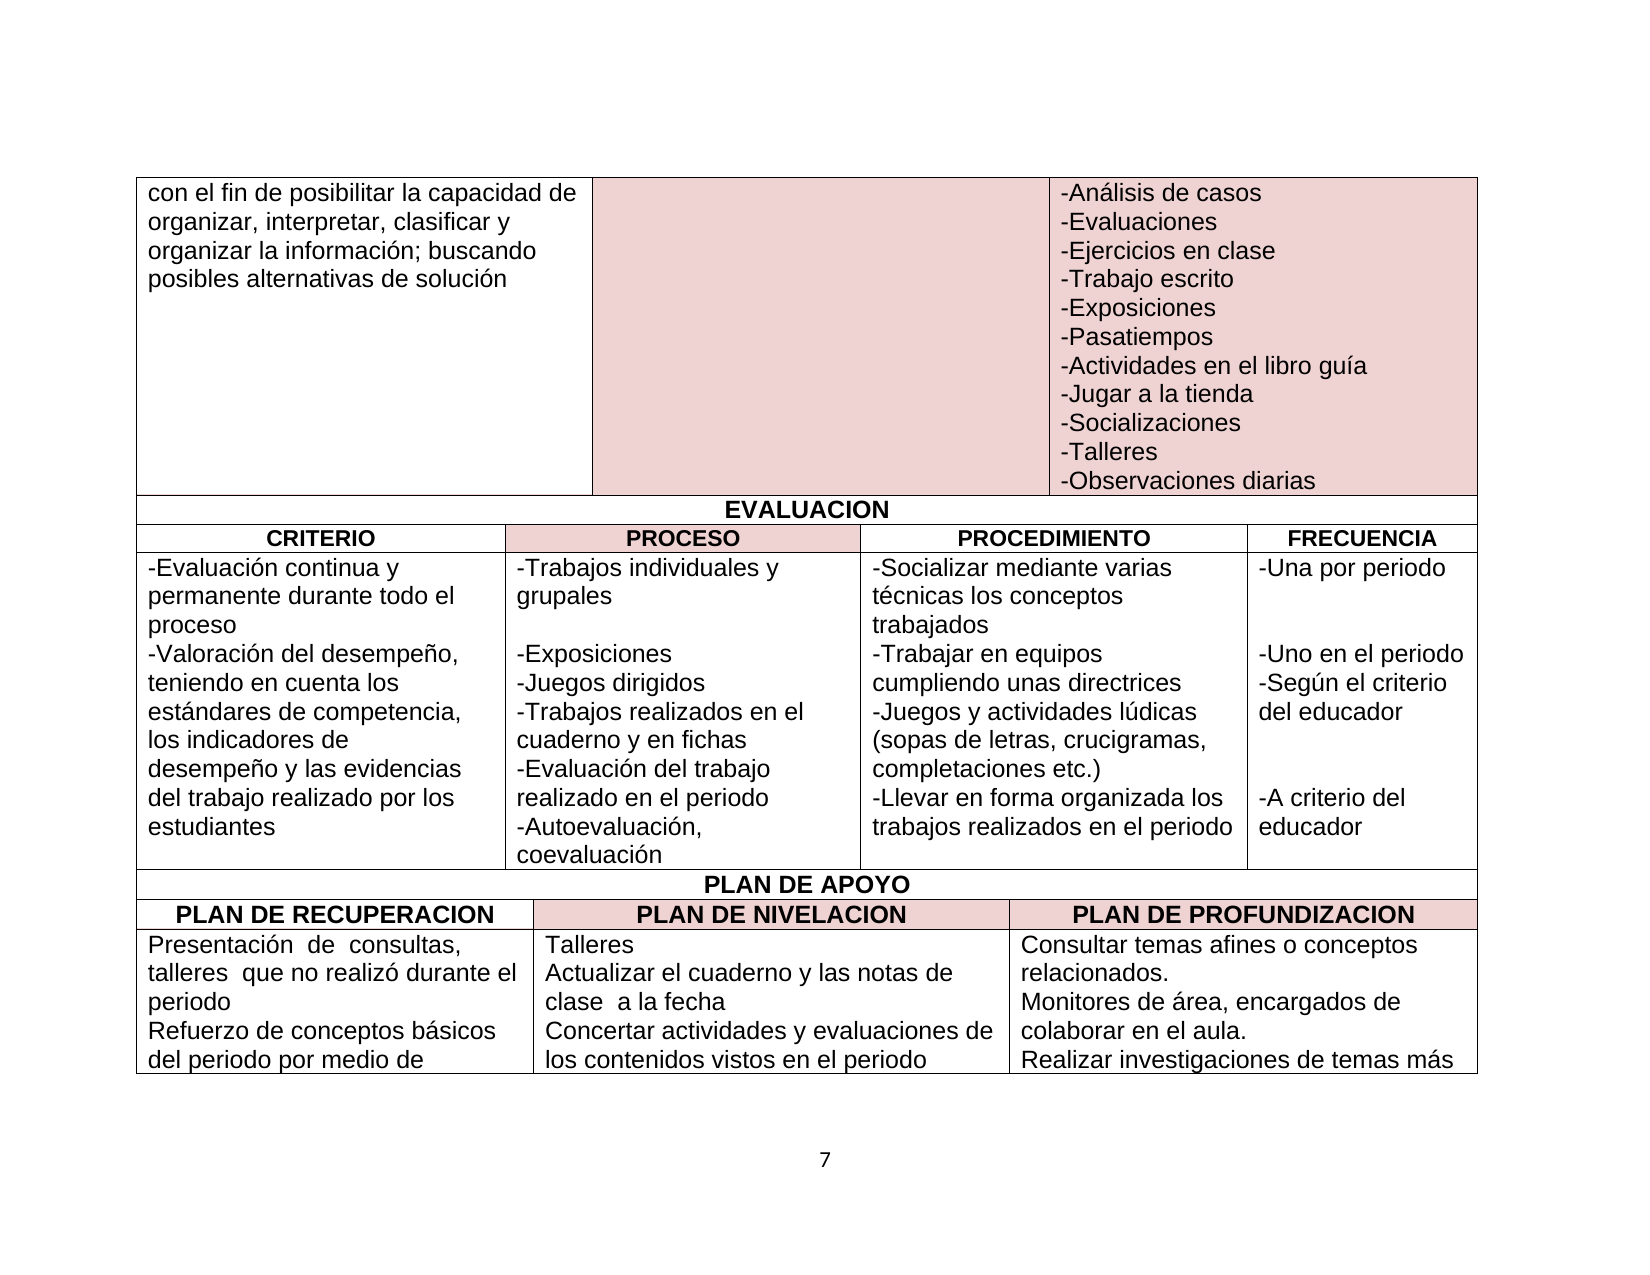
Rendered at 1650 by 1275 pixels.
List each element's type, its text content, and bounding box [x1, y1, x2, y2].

table_cell -Una por periodo -Uno en el periodo -Según el criterio del educador -A criterio del educador [1248, 553, 1477, 869]
table_cell PLAN DE APOYO [137, 870, 1477, 899]
table_cell EVALUACION [137, 496, 1477, 524]
table_cell PROCEDIMIENTO [861, 525, 1247, 552]
table_cell PLAN DE RECUPERACION [137, 900, 533, 928]
table_cell CRITERIO [137, 525, 505, 552]
table_cell PLAN DE NIVELACION [534, 900, 1009, 928]
table_cell -Evaluación continua y permanente durante todo el proceso -Valoración del desempeño, teniendo en cuenta los estándares de competencia, los indicadores de desempeño y las evidencias del trabajo realizado por los estudiantes [137, 553, 505, 869]
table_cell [1010, 930, 1477, 1073]
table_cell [593, 178, 1049, 494]
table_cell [1050, 178, 1477, 494]
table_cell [534, 930, 1009, 1073]
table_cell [137, 930, 533, 1073]
table_cell PROCESO [506, 525, 860, 552]
table_cell -Socializar mediante varias técnicas los conceptos trabajados -Trabajar en equipos cumpliendo unas directrices -Juegos y actividades lúdicas (sopas de letras, crucigramas, completaciones etc.) -Llevar en forma organizada los trabajos realizados en el periodo [861, 553, 1247, 869]
table_cell -Trabajos individuales y grupales -Exposiciones -Juegos dirigidos -Trabajos realizados en el cuaderno y en fichas -Evaluación del trabajo realizado en el periodo -Autoevaluación, coevaluación [506, 553, 860, 869]
table_cell FRECUENCIA [1248, 525, 1477, 552]
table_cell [137, 178, 592, 494]
table_cell PLAN DE PROFUNDIZACION [1010, 900, 1477, 928]
